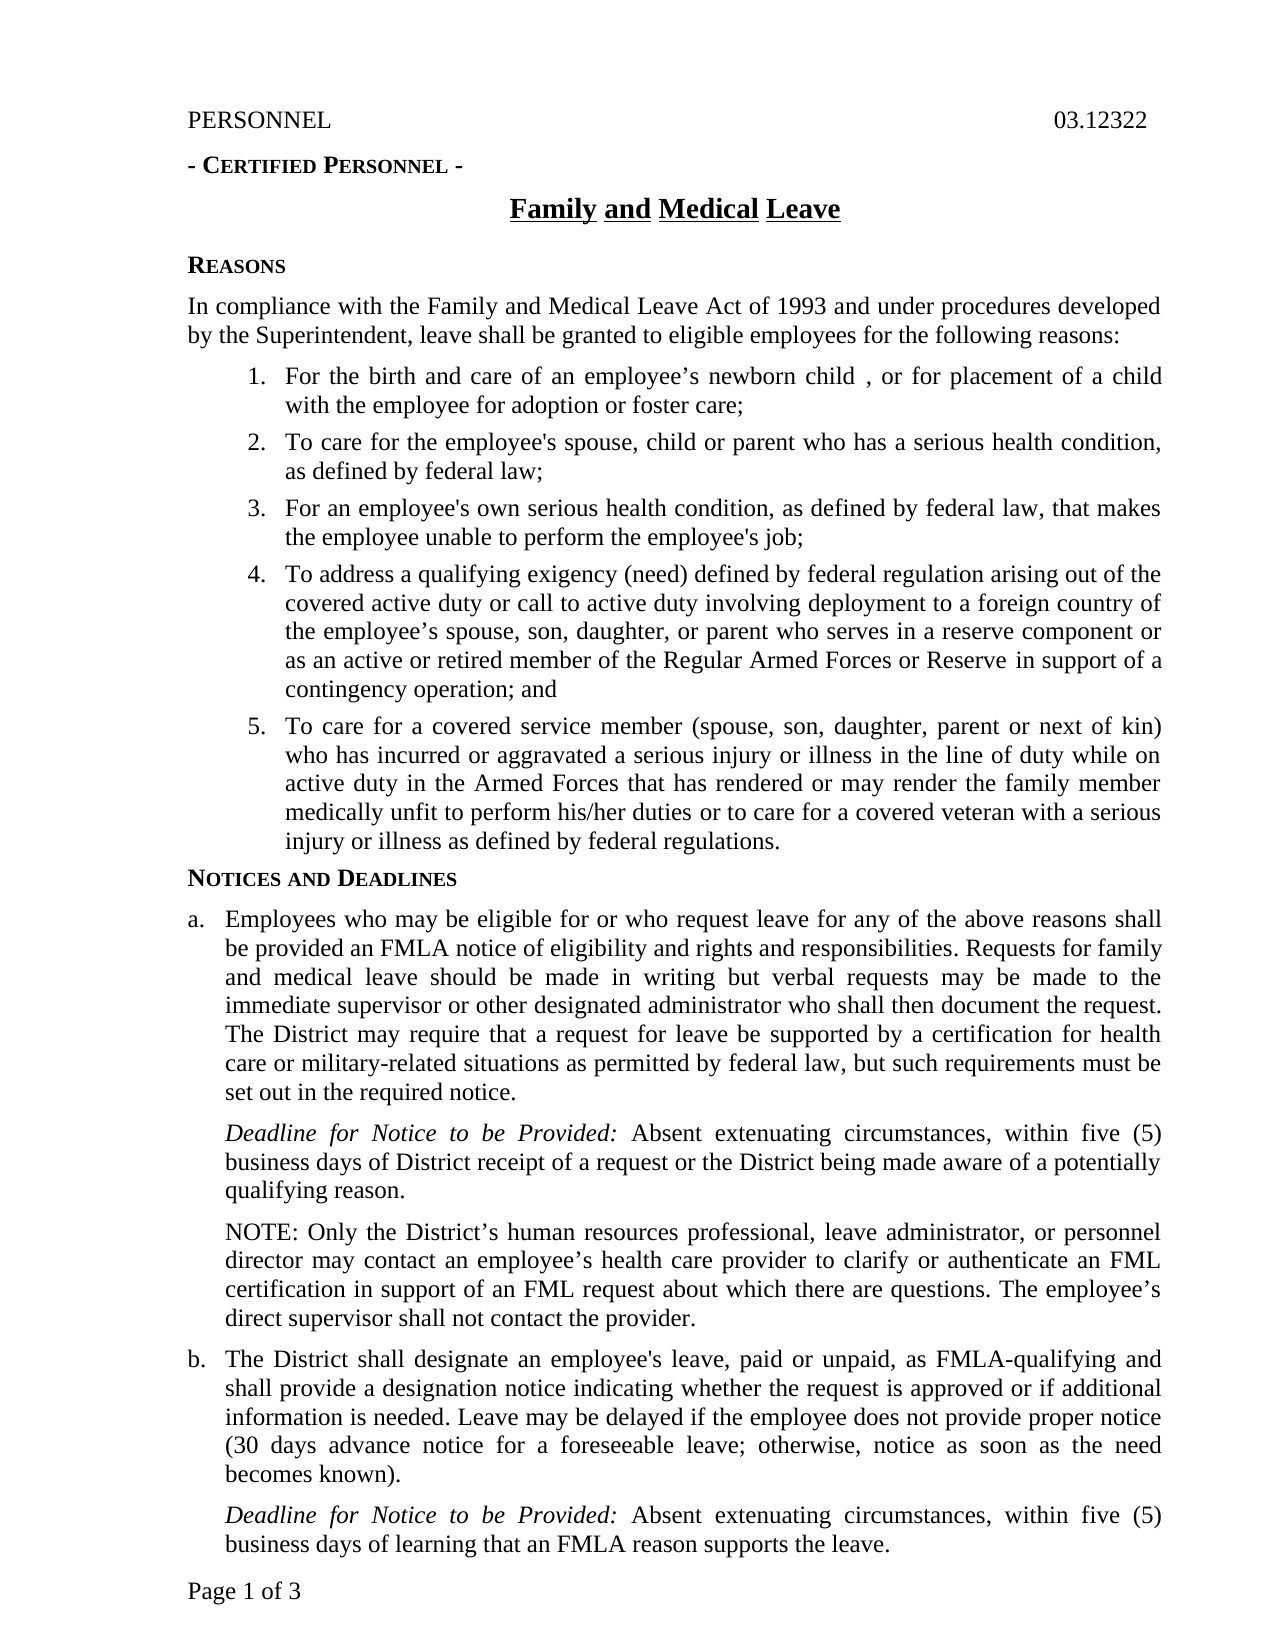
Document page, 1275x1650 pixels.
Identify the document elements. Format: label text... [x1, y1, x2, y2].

list To address a qualifying exigency (need) defined by federal regulation arising out of the covered active duty or call to active duty involving deployment to a foreign country of the employee’s spouse, son, daughter, or parent who serves in a reserve component or as an active or retired member of the Regular Armed Forces or Reserve in support of a contingency operation; and [247, 559, 1162, 703]
title Family and Medical Leave [187, 192, 1162, 225]
text Deadline for Notice to be Provided: Absent extenuating circumstances, within five (5) business days of learning that an FMLA reason supports the leave. [225, 1501, 1162, 1558]
text Deadline for Notice to be Provided: Absent extenuating circumstances, within five (5) business days of District receipt of a request or the District being made aware of a potentially qualifying reason. [225, 1118, 1162, 1204]
list For an employee's own serious health condition, as defined by federal law, that makes the employee unable to perform the employee's job; [247, 493, 1162, 551]
list To care for the employee's spouse, child or parent who has a serious health condition, as defined by federal law; [247, 427, 1162, 485]
text In compliance with the Family and Medical Leave Act of 1993 and under procedures developed by the Superintendent, leave shall be granted to eligible employees for the following reasons: [187, 291, 1162, 349]
list For the birth and care of an employee’s newborn child , or for placement of a child with the employee for adoption or foster care; [247, 361, 1162, 419]
subtitle PERSONNEL 03.12322 [187, 105, 1162, 134]
text NOTE: Only the District’s human resources professional, leave administrator, or personnel director may contact an employee’s health care provider to clarify or authenticate an FML certification in support of an FML request about which there are questions. The employee’s direct supervisor shall not contact the provider. [225, 1217, 1162, 1332]
text - Certified Personnel - [187, 150, 1162, 179]
list Employees who may be eligible for or who request leave for any of the above reasons shall be provided an FMLA notice of eligibility and rights and responsibilities. Requests for family and medical leave should be made in writing but verbal requests may be made to the immediate supervisor or other designated administrator who shall then document the request. The District may require that a request for leave be supported by a certification for health care or military-related situations as permitted by federal law, but such requirements must be set out in the required notice. [187, 904, 1162, 1106]
list To care for a covered service member (spouse, son, daughter, parent or next of kin) who has incurred or aggravated a serious injury or illness in the line of duty while on active duty in the Armed Forces that has rendered or may render the family member medically unfit to perform his/her duties or to care for a covered veteran with a serious injury or illness as defined by federal regulations. [247, 711, 1162, 855]
list The District shall designate an employee's leave, paid or unpaid, as FMLA-qualifying and shall provide a designation notice indicating whether the request is approved or if additional information is needed. Leave may be delayed if the employee does not provide proper notice (30 days advance notice for a foreseeable leave; otherwise, notice as soon as the need becomes known). [187, 1344, 1162, 1488]
subtitle Reasons [187, 250, 1162, 279]
subtitle Notices and Deadlines [187, 863, 1162, 892]
